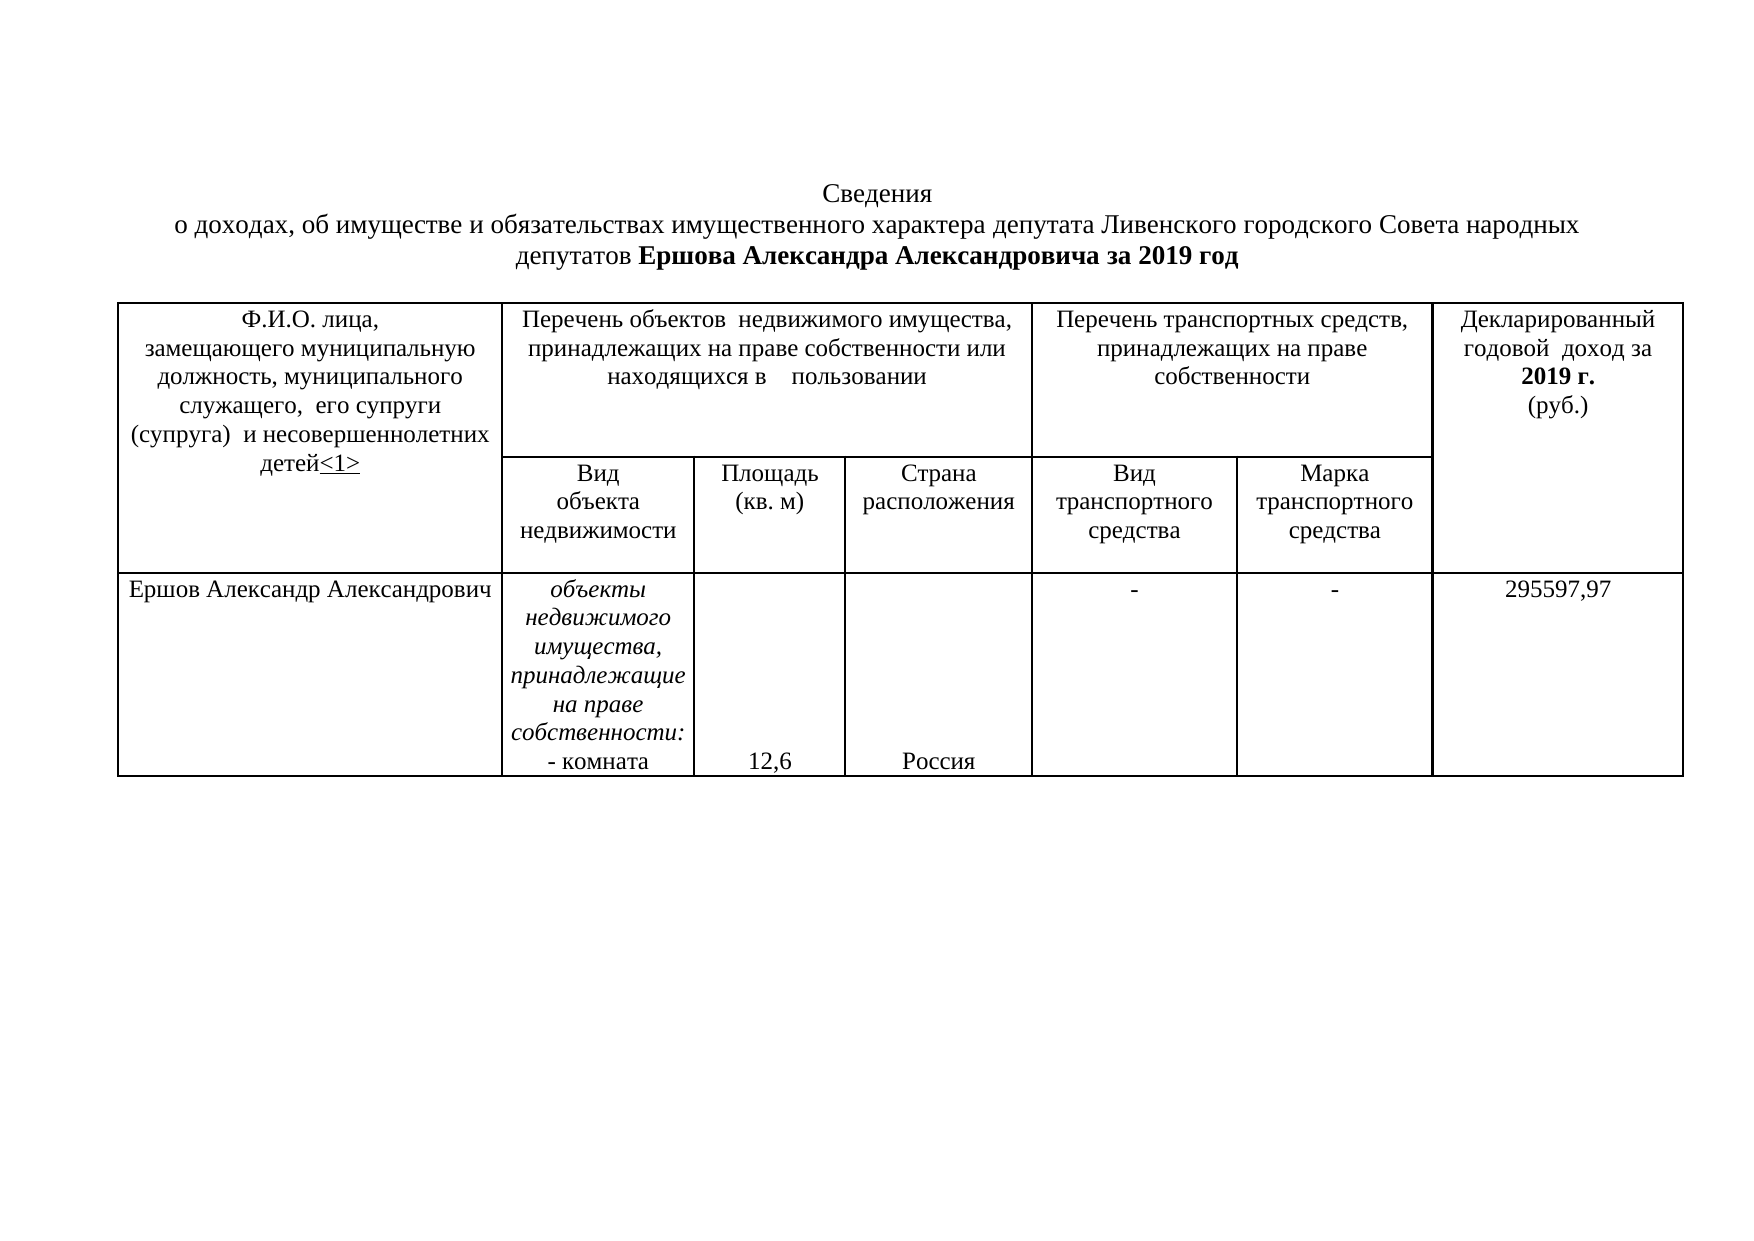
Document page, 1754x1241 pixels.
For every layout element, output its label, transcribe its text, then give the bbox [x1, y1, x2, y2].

table_cell объекты недвижимого имущества, принадлежащие на праве собственности: - комната [503, 574, 693, 775]
table_header Ф.И.О. лица, замещающего муниципальную должность, муниципального служащего, его супруги (супруга) и несовершеннолетних детей<1> [119, 304, 501, 572]
table_cell Ершов Александр Александрович [119, 574, 501, 775]
table_cell - [1238, 574, 1431, 775]
table_cell - [1033, 574, 1236, 775]
table_header Перечень объектов недвижимого имущества, принадлежащих на праве собственности или находящихся в пользовании [503, 304, 1031, 456]
table_cell Страна расположения [846, 458, 1031, 572]
table_header Декларированный годовой доход за 2019 г. (руб.) [1434, 304, 1682, 572]
table_cell Россия [846, 574, 1031, 775]
table_cell Вид объекта недвижимости [503, 458, 693, 572]
table_header Перечень транспортных средств, принадлежащих на праве собственности [1033, 304, 1431, 456]
table_cell 295597,97 [1434, 574, 1682, 775]
text о доходах, об имуществе и обязательствах имущественного характера депутата Ливенского городского Совета народных депутатов Ершова Александра Александровича за 2019 год [118, 208, 1636, 271]
text Сведения [118, 177, 1636, 208]
table_cell 12,6 [695, 574, 844, 775]
table_cell Площадь (кв. м) [695, 458, 844, 572]
table_cell Вид транспортного средства [1033, 458, 1236, 572]
table_cell Марка транспортного средства [1238, 458, 1431, 572]
